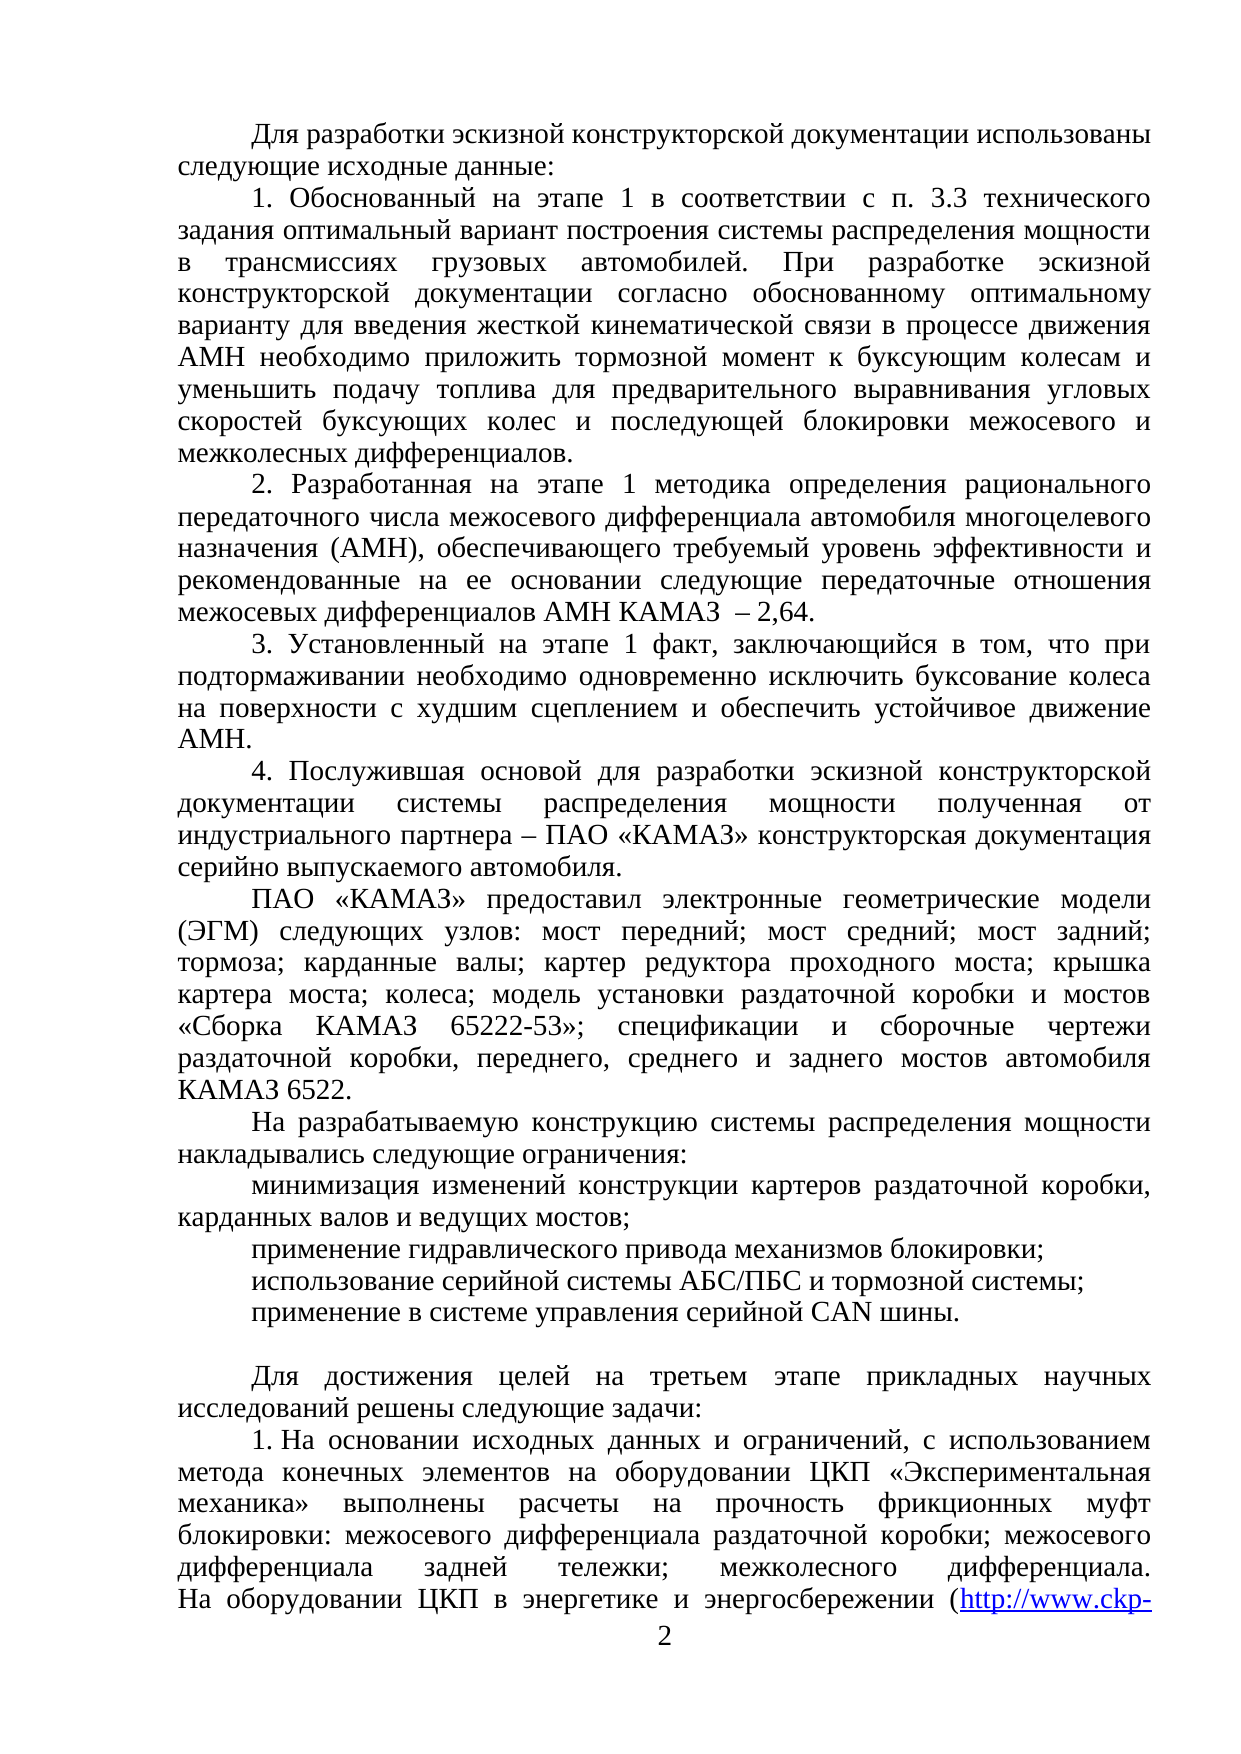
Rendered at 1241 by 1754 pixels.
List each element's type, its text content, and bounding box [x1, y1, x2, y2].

text 1. Обоснованный на этапе 1 в соответствии с п. 3.3 технического задания оптимальный вариант построения системы распределения мощности в трансмиссиях грузовых автомобилей. При разработке эскизной конструкторской документации согласно обоснованному оптимальному варианту для введения жесткой кинематической связи в процессе движения АМН необходимо приложить тормозной момент к буксующим колесам и уменьшить подачу топлива для предварительного выравнивания угловых скоростей буксующих колес и последующей блокировки межосевого и межколесных дифференциалов. [177, 182, 1152, 468]
text Для разработки эскизной конструкторской документации использованы следующие исходные данные: [177, 118, 1152, 182]
text Для достижения целей на третьем этапе прикладных научных исследований решены следующие задачи: [177, 1360, 1152, 1424]
text использование серийной системы АБС/ПБС и тормозной системы; [177, 1265, 1152, 1296]
text На разрабатываемую конструкцию системы распределения мощности накладывались следующие ограничения: [177, 1106, 1152, 1169]
text 3. Установленный на этапе 1 факт, заключающийся в том, что при подтормаживании необходимо одновременно исключить буксование колеса на поверхности с худшим сцеплением и обеспечить устойчивое движение АМН. [177, 628, 1152, 755]
text ПАО «КАМАЗ» предоставил электронные геометрические модели (ЭГМ) следующих узлов: мост передний; мост средний; мост задний; тормоза; карданные валы; картер редуктора проходного моста; крышка картера моста; колеса; модель установки раздаточной коробки и мостов «Сборка КАМАЗ 65222-53»; спецификации и сборочные чертежи раздаточной коробки, переднего, среднего и заднего мостов автомобиля КАМАЗ 6522. [177, 883, 1152, 1106]
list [177, 1424, 1152, 1615]
text применение гидравлического привода механизмов блокировки; [177, 1233, 1152, 1265]
text 2. Разработанная на этапе 1 методика определения рационального передаточного числа межосевого дифференциала автомобиля многоцелевого назначения (АМН), обеспечивающего требуемый уровень эффективности и рекомендованные на ее основании следующие передаточные отношения межосевых дифференциалов АМН КАМАЗ – 2,64. [177, 468, 1152, 628]
text минимизация изменений конструкции картеров раздаточной коробки, карданных валов и ведущих мостов; [177, 1169, 1152, 1233]
text 4. Послужившая основой для разработки эскизной конструкторской документации системы распределения мощности полученная от индустриального партнера – ПАО «КАМАЗ» конструкторская документация серийно выпускаемого автомобиля. [177, 755, 1152, 883]
text применение в системе управления серийной CAN шины. [177, 1296, 1152, 1328]
